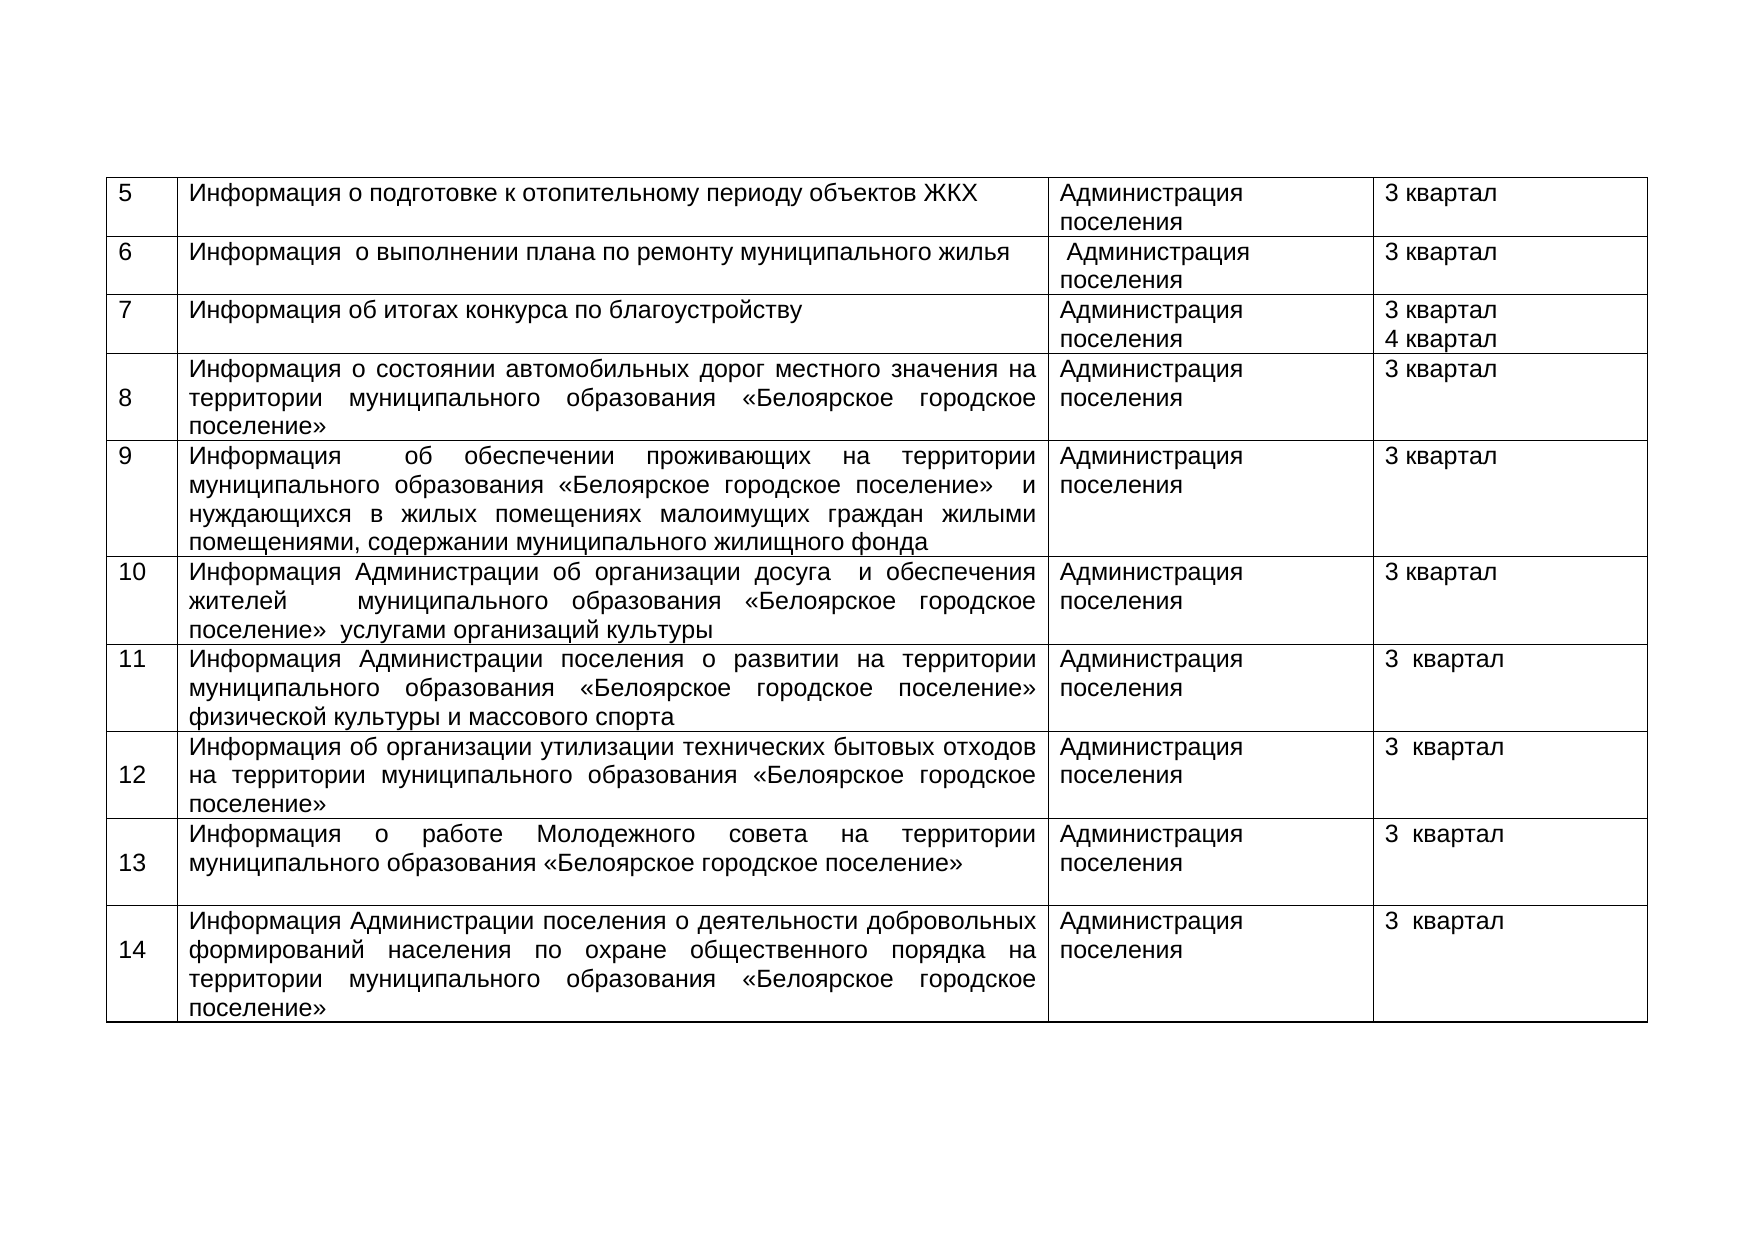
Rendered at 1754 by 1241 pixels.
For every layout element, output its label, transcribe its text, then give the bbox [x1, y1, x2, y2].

table_cell Информация о состоянии автомобильных дорог местного значения на территории муниципального образования «Белоярское городское поселение» [178, 354, 1048, 440]
table_cell Администрация поселения [1049, 645, 1373, 731]
table_cell Информация о работе Молодежного совета на территории муниципального образования «Белоярское городское поселение» [178, 819, 1048, 905]
table_cell Информация Администрации об организации досуга и обеспечения жителей муниципального образования «Белоярское городское поселение» услугами организаций культуры [178, 557, 1048, 643]
table_cell 11 [107, 645, 177, 731]
table_cell Информация об организации утилизации технических бытовых отходов на территории муниципального образования «Белоярское городское поселение» [178, 732, 1048, 818]
table_cell 3 квартал [1374, 557, 1647, 643]
table_cell 3 квартал [1374, 178, 1647, 236]
table_cell Информация Администрации поселения о деятельности добровольных формирований населения по охране общественного порядка на территории муниципального образования «Белоярское городское поселение» [178, 906, 1048, 1021]
table_cell Информация о выполнении плана по ремонту муниципального жилья [178, 237, 1048, 294]
table_cell 9 [107, 441, 177, 556]
table_cell Информация о подготовке к отопительному периоду объектов ЖКХ [178, 178, 1048, 236]
table_cell 7 [107, 295, 177, 353]
table_cell Администрация поселения [1049, 354, 1373, 440]
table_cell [1049, 178, 1373, 236]
table_cell Информация Администрации поселения о развитии на территории муниципального образования «Белоярское городское поселение» физической культуры и массового спорта [178, 645, 1048, 731]
table_cell Информация об обеспечении проживающих на территории муниципального образования «Белоярское городское поселение» и нуждающихся в жилых помещениях малоимущих граждан жилыми помещениями, содержании муниципального жилищного фонда [178, 441, 1048, 556]
table_cell Администрация поселения [1049, 732, 1373, 818]
table_cell 3 квартал 4 квартал [1374, 295, 1647, 353]
table_cell 3 квартал [1374, 645, 1647, 731]
table_cell Администрация поселения [1049, 906, 1373, 1021]
table_cell 8 [107, 354, 177, 440]
table_cell 3 квартал [1374, 354, 1647, 440]
table_cell Администрация поселения [1049, 441, 1373, 556]
table_cell 6 [107, 237, 177, 294]
table_cell 3 квартал [1374, 906, 1647, 1021]
table_cell 3 квартал [1374, 732, 1647, 818]
table_cell 10 [107, 557, 177, 643]
table_cell 3 квартал [1374, 237, 1647, 294]
table_cell 3 квартал [1374, 819, 1647, 905]
table_cell 5 [107, 178, 177, 236]
table_cell 3 квартал [1374, 441, 1647, 556]
table_cell Администрация поселения [1049, 295, 1373, 353]
table_cell 14 [107, 906, 177, 1021]
table_cell Информация об итогах конкурса по благоустройству [178, 295, 1048, 353]
table_cell Администрация поселения [1049, 819, 1373, 905]
table_cell Администрация поселения [1049, 237, 1373, 294]
table_cell 13 [107, 819, 177, 905]
table_cell Администрация поселения [1049, 557, 1373, 643]
table_cell 12 [107, 732, 177, 818]
